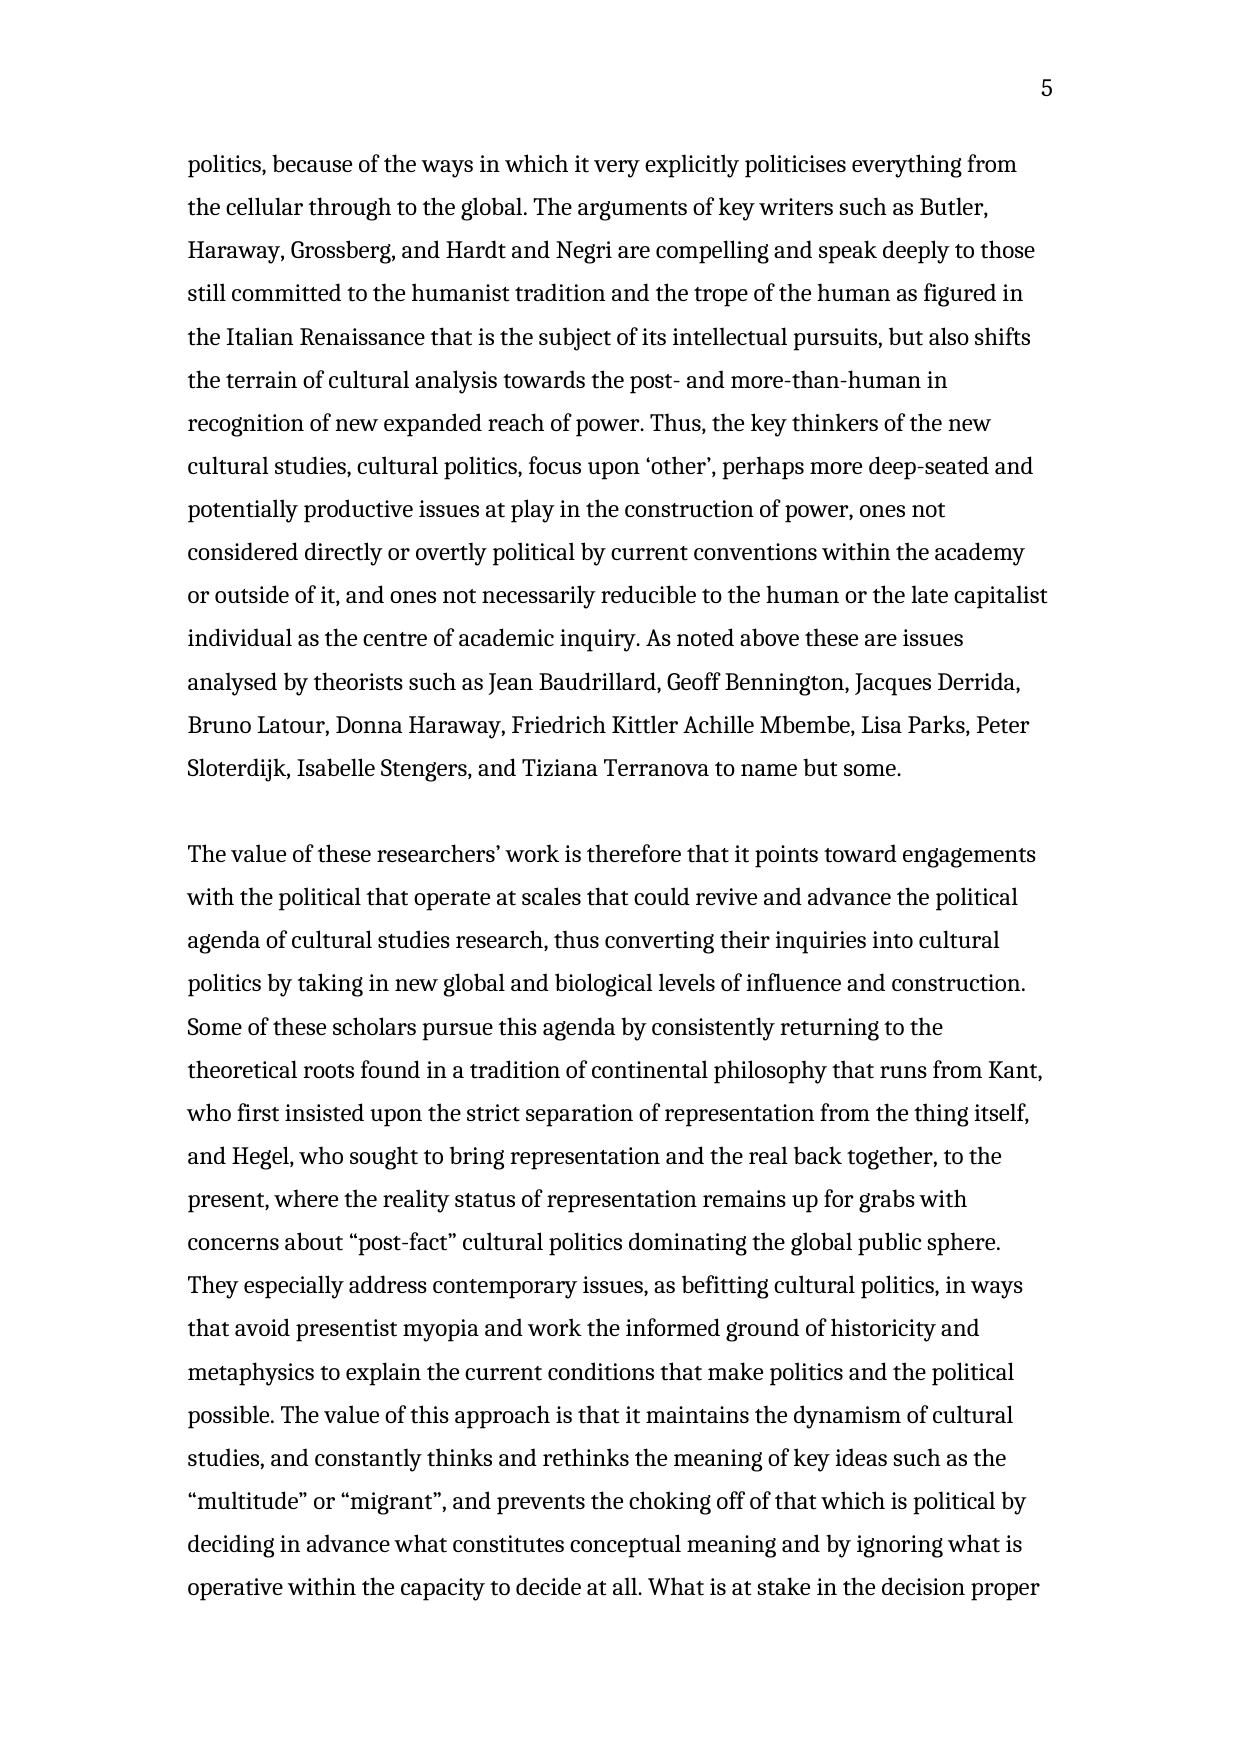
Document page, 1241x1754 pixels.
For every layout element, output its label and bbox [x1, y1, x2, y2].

text [187, 150, 1053, 782]
text [187, 840, 1053, 1602]
